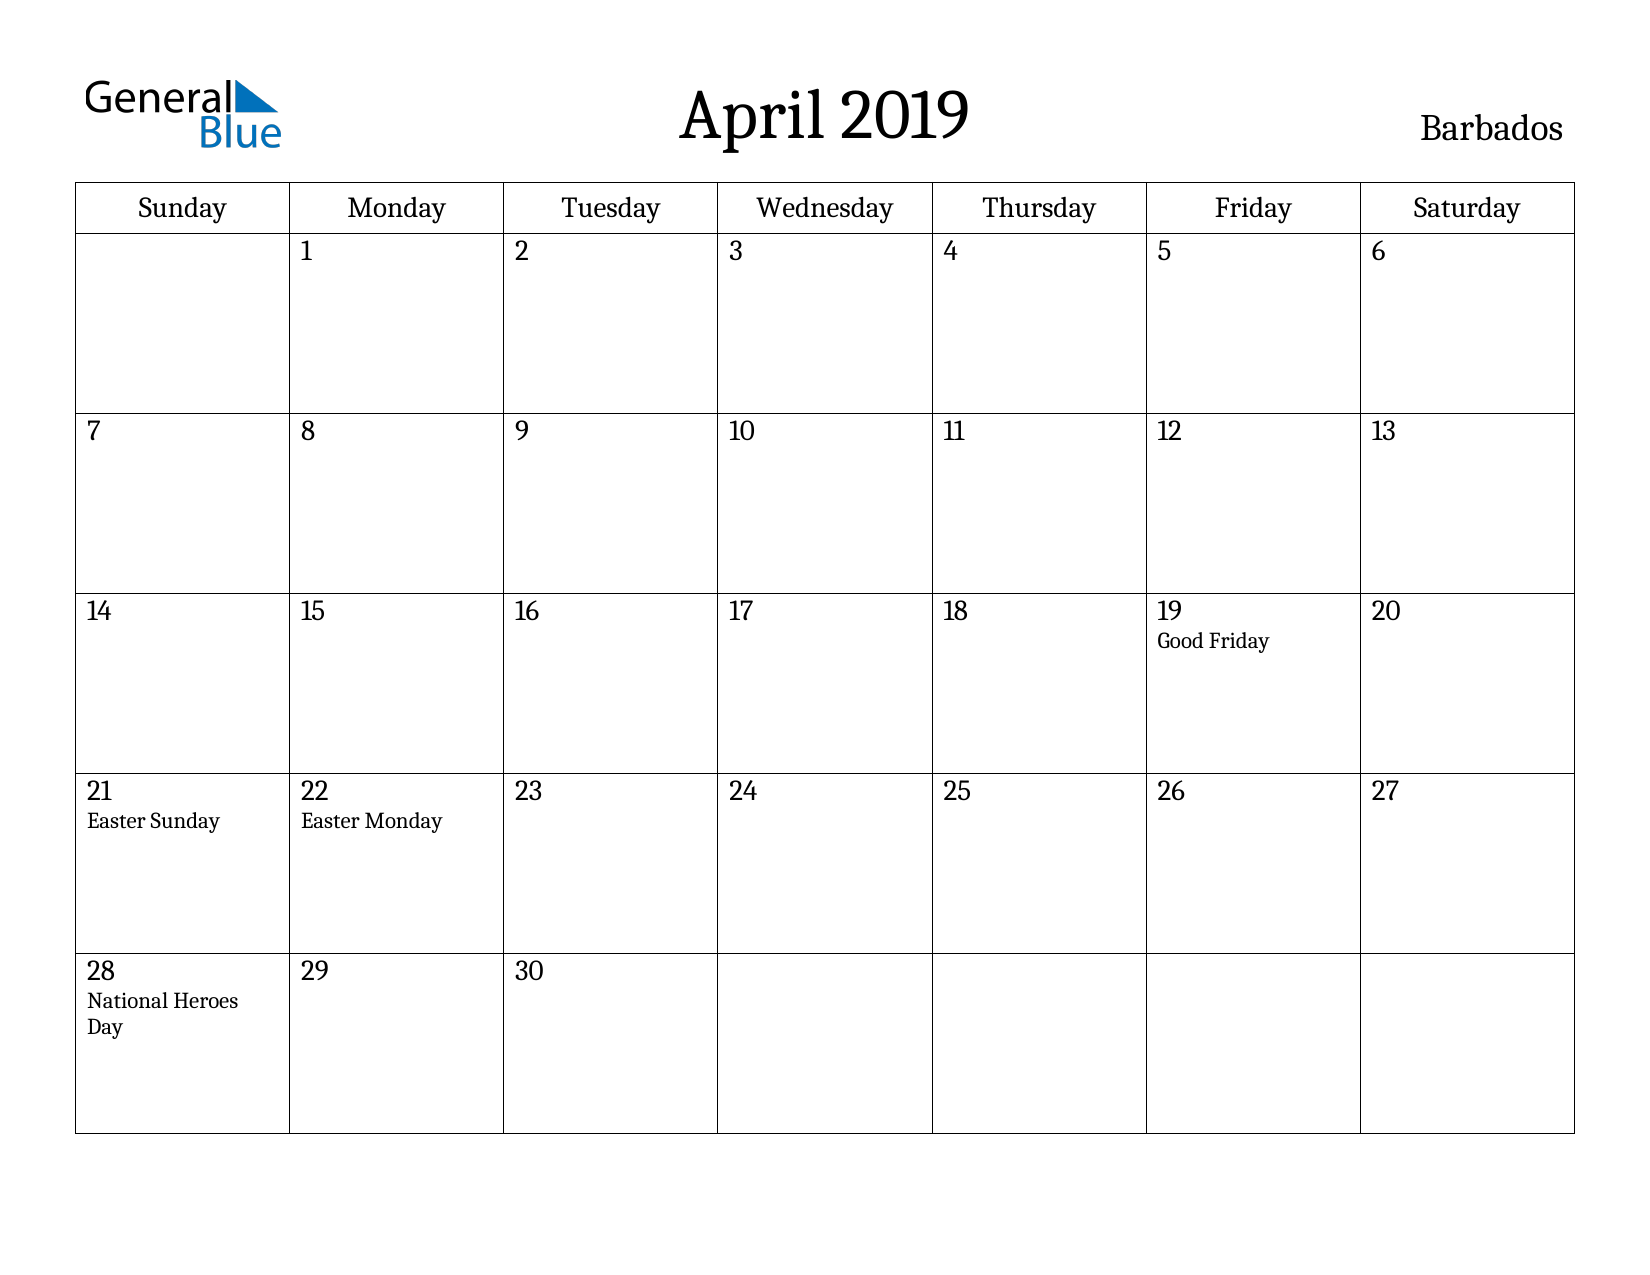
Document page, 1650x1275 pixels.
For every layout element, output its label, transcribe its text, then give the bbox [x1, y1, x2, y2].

table_cell [933, 267, 1146, 413]
table_cell [933, 627, 1146, 773]
table_cell [76, 448, 289, 593]
table_cell 3 [718, 234, 932, 267]
table_cell [504, 448, 717, 593]
table_cell [290, 267, 503, 413]
table_cell 8 [290, 414, 503, 447]
table_cell 28 [76, 954, 289, 987]
table_cell 21 [76, 774, 289, 807]
table_cell [1147, 808, 1360, 953]
table_cell [504, 627, 717, 773]
table_cell 5 [1147, 234, 1360, 267]
picture [86, 80, 281, 148]
table_header [76, 75, 503, 182]
table_cell Tuesday [504, 183, 717, 233]
table_cell [1361, 954, 1574, 987]
table_cell [504, 988, 717, 1133]
table_cell [1361, 808, 1574, 953]
table_cell [1361, 627, 1574, 773]
table_cell [76, 627, 289, 773]
table_cell Thursday [933, 183, 1146, 233]
table_cell [1147, 448, 1360, 593]
table_cell [504, 267, 717, 413]
table_header April 2019 [504, 75, 1146, 182]
table_cell 11 [933, 414, 1146, 447]
table_cell Saturday [1361, 183, 1574, 233]
table_cell 16 [504, 594, 717, 627]
table_cell [1147, 954, 1360, 987]
table_cell 15 [290, 594, 503, 627]
table_cell Easter Sunday [76, 808, 289, 953]
table_cell [933, 808, 1146, 953]
table_cell [718, 988, 932, 1133]
table_cell National Heroes Day [76, 988, 289, 1133]
table_cell Easter Monday [290, 808, 503, 953]
table_cell [933, 988, 1146, 1133]
table_cell 1 [290, 234, 503, 267]
table_cell [1361, 448, 1574, 593]
table_cell [290, 627, 503, 773]
table_cell 7 [76, 414, 289, 447]
table_cell [76, 267, 289, 413]
table_cell 18 [933, 594, 1146, 627]
table_cell [1361, 988, 1574, 1133]
table_cell [933, 954, 1146, 987]
table_cell 13 [1361, 414, 1574, 447]
table_cell [1147, 267, 1360, 413]
table_cell 6 [1361, 234, 1574, 267]
table_cell 25 [933, 774, 1146, 807]
table_cell Wednesday [718, 183, 932, 233]
table_cell 29 [290, 954, 503, 987]
table_cell 23 [504, 774, 717, 807]
table_cell [718, 808, 932, 953]
table_cell 24 [718, 774, 932, 807]
table_cell [718, 627, 932, 773]
table_cell [1361, 267, 1574, 413]
table_cell [1147, 988, 1360, 1133]
table_cell Monday [290, 183, 503, 233]
table_cell 26 [1147, 774, 1360, 807]
table_cell [718, 448, 932, 593]
table_cell 9 [504, 414, 717, 447]
table_cell Good Friday [1147, 627, 1360, 773]
table_cell [76, 234, 289, 267]
table_cell [290, 448, 503, 593]
table_cell [718, 267, 932, 413]
table_cell 20 [1361, 594, 1574, 627]
table_cell 12 [1147, 414, 1360, 447]
table_cell [290, 988, 503, 1133]
table_cell Friday [1147, 183, 1360, 233]
table_header Barbados [1146, 75, 1574, 182]
table_cell Sunday [76, 183, 289, 233]
table_cell [718, 954, 932, 987]
table_cell 17 [718, 594, 932, 627]
table_cell 27 [1361, 774, 1574, 807]
table_cell 22 [290, 774, 503, 807]
table_cell 19 [1147, 594, 1360, 627]
table_cell [504, 808, 717, 953]
table_cell 2 [504, 234, 717, 267]
table_cell [933, 448, 1146, 593]
table_cell 14 [76, 594, 289, 627]
table_cell 4 [933, 234, 1146, 267]
table_cell 10 [718, 414, 932, 447]
table_cell 30 [504, 954, 717, 987]
